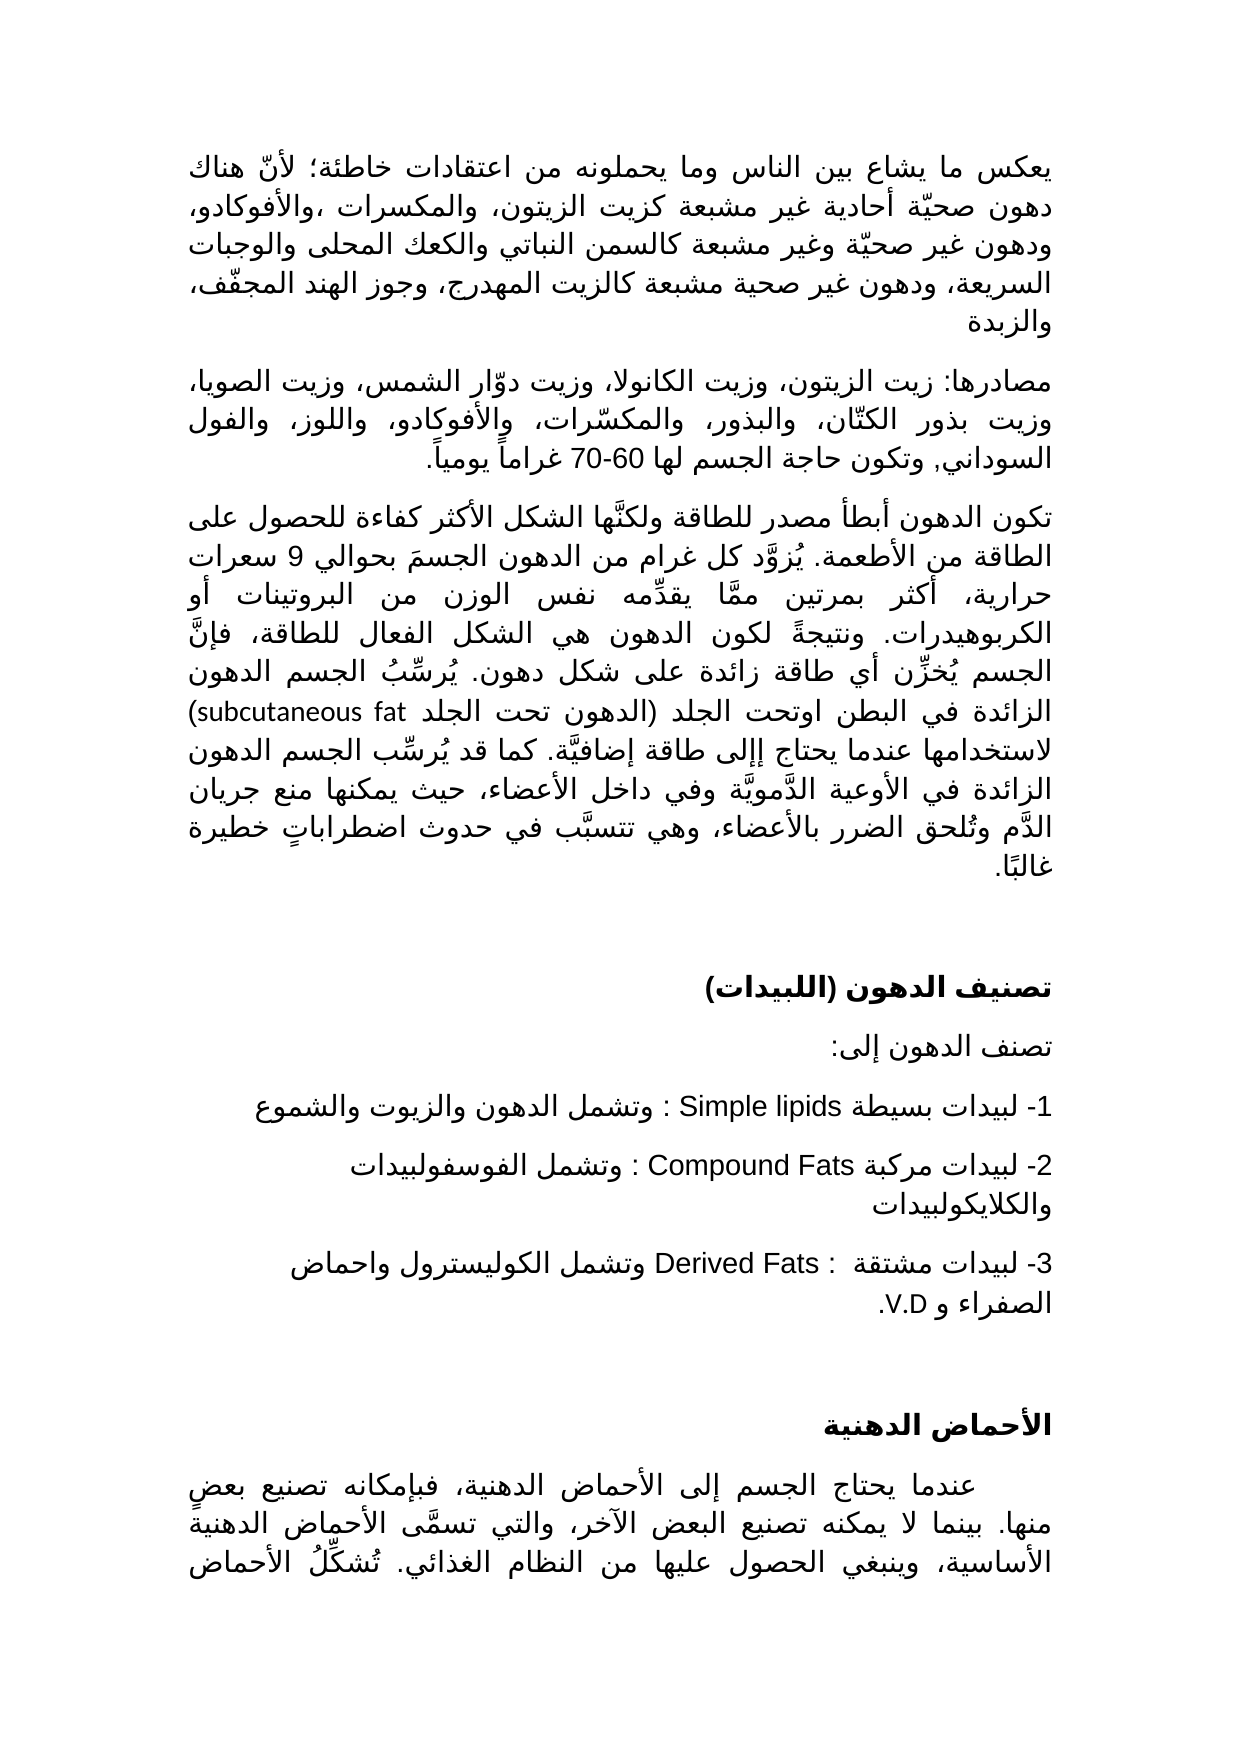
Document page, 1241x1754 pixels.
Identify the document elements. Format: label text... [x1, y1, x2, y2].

text تصنيف الدهون (اللبيدات) [187, 970, 1053, 1004]
text تصنف الدهون إلى: [187, 1029, 1053, 1063]
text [187, 150, 1053, 338]
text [187, 1468, 1053, 1578]
text 1- لبيدات بسيطة Simple lipids : وتشمل الدهون والزيوت والشموع [187, 1089, 1053, 1122]
text تكون الدهون أبطأ مصدر للطاقة ولكنَّها الشكل الأكثر كفاءة للحصول على الطاقة من الأطعمة. يُزوَّد كل غرام من الدهون الجسمَ بحوالي 9 سعرات حرارية، أكثر بمرتين ممَّا يقدِّمه نفس الوزن من البروتينات أو الكربوهيدرات. ونتيجةً لكون الدهون هي الشكل الفعال للطاقة، فإنَّ الجسم يُخزِّن أي طاقة زائدة على شكل دهون. يُرسِّبُ الجسم الدهون الزائدة في البطن اوتحت الجلد (الدهون تحت الجلد subcutaneous fat) لاستخدامها عندما يحتاج إإلى طاقة إضافيَّة. كما قد يُرسِّب الجسم الدهون الزائدة في الأوعية الدَّمويَّة وفي داخل الأعضاء، حيث يمكنها منع جريان الدَّم وتُلحق الضرر بالأعضاء، وهي تتسبَّب في حدوث اضطراباتٍ خطيرة غالبًا. [187, 500, 1053, 882]
text 2- لبيدات مركبة Compound Fats : وتشمل الفوسفولبيدات والكلايكولبيدات [187, 1148, 1053, 1220]
text 3- لبيدات مشتقة : Derived Fats وتشمل الكوليسترول واحماض الصفراء و V.D. [187, 1246, 1053, 1320]
text الأحماض الدهنية [187, 1408, 1053, 1442]
text مصادرها: زيت الزيتون، وزيت الكانولا، وزيت دوّار الشمس، وزيت الصويا، وزيت بذور الكتّان، والبذور، والمكسّرات، والأفوكادو، واللوز، والفول السوداني, وتكون حاجة الجسم لها 60-70 غراماً يومياً. [187, 363, 1053, 474]
